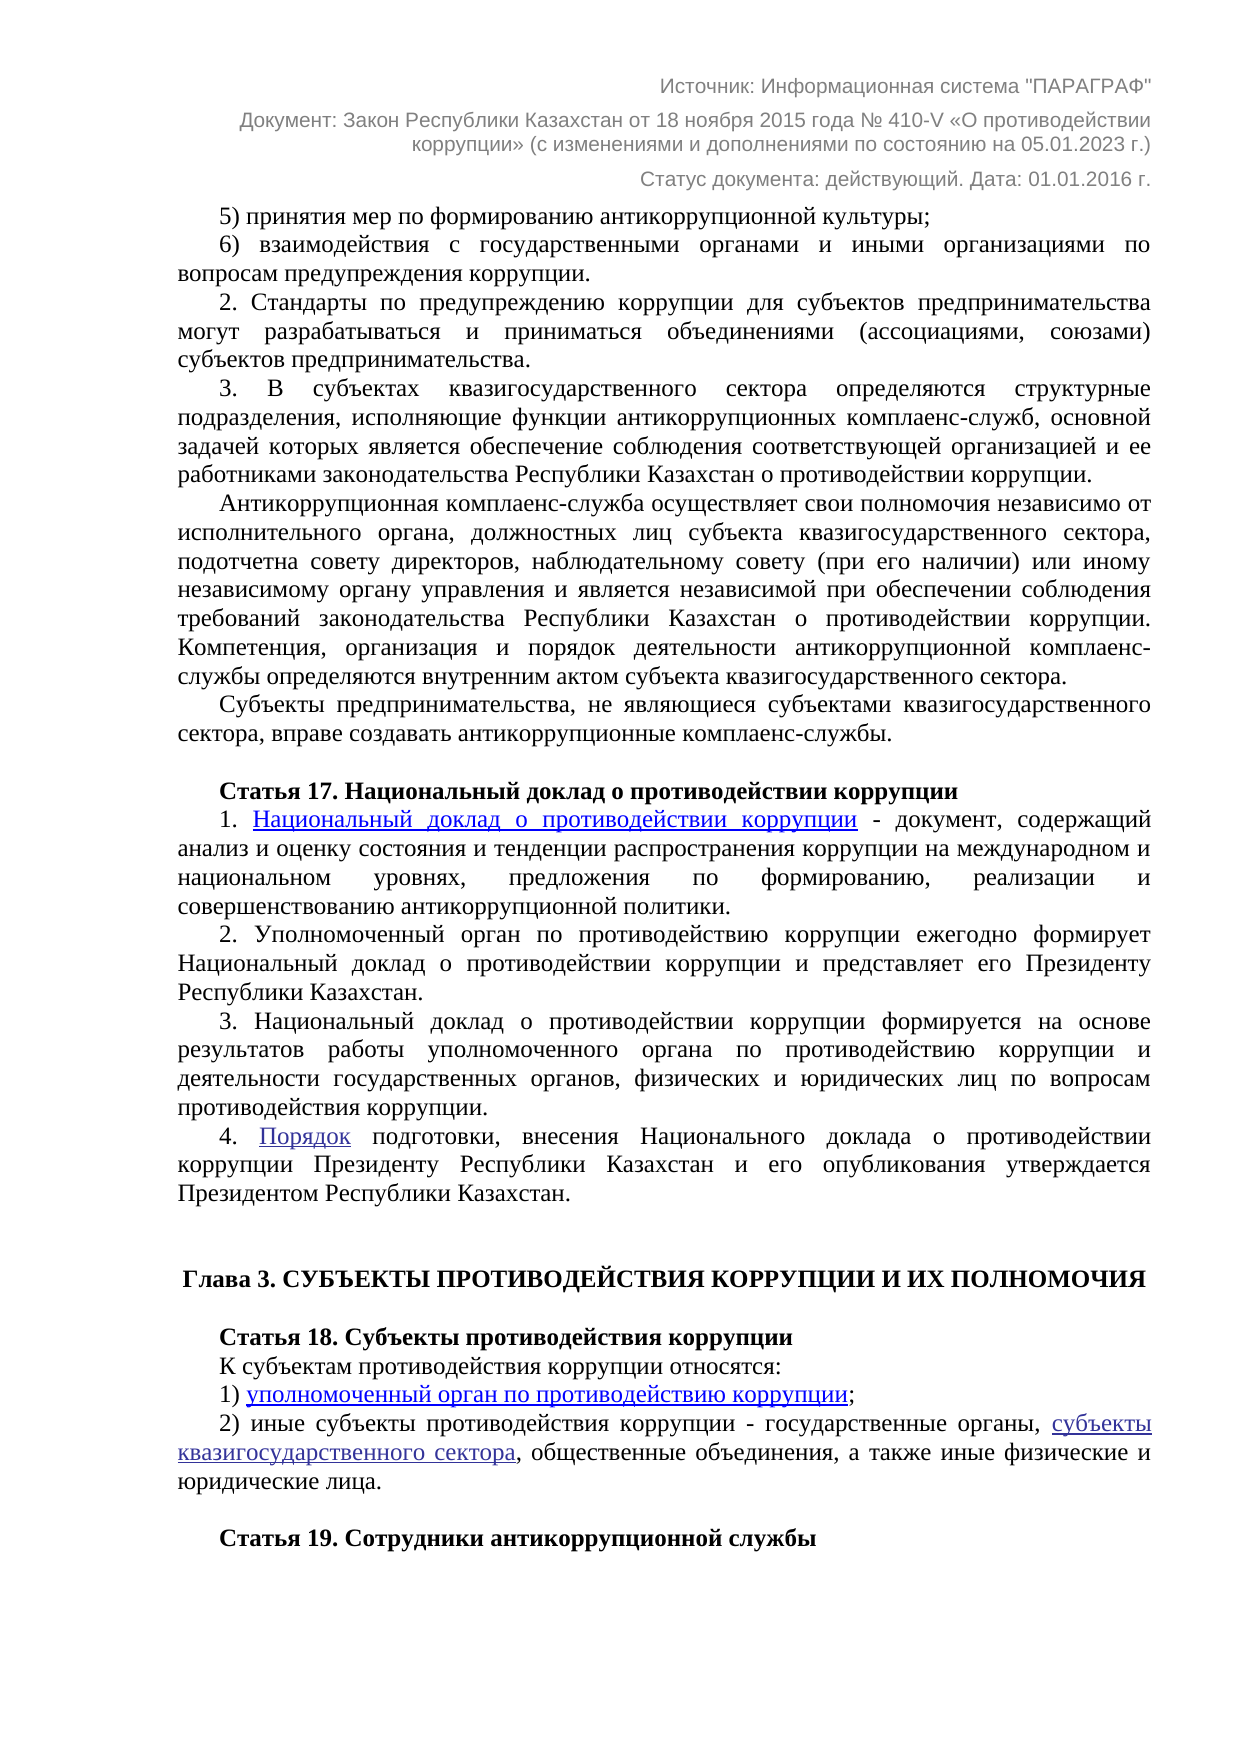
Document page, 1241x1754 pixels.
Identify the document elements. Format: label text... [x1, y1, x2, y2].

text Субъекты предпринимательства, не являющиеся субъектами квазигосударственного сектора, вправе создавать антикоррупционные комплаенс-службы. [177, 689, 1152, 747]
text 1. Национальный доклад о противодействии коррупции - документ, содержащий анализ и оценку состояния и тенденции распространения коррупции на международном и национальном уровнях, предложения по формированию, реализации и совершенствованию антикоррупционной политики. [177, 804, 1152, 919]
text 5) принятия мер по формированию антикоррупционной культуры; [177, 201, 1152, 229]
text Статья 18. Субъекты противодействия коррупции [219, 1322, 1152, 1351]
text 2. Уполномоченный орган по противодействию коррупции ежегодно формирует Национальный доклад о противодействии коррупции и представляет его Президенту Республики Казахстан. [177, 919, 1152, 1006]
text 2) иные субъекты противодействия коррупции - государственные органы, субъекты квазигосударственного сектора, общественные объединения, а также иные физические и юридические лица. [177, 1408, 1152, 1494]
text 3. Национальный доклад о противодействии коррупции формируется на основе результатов работы уполномоченного органа по противодействию коррупции и деятельности государственных органов, физических и юридических лиц по вопросам противодействия коррупции. [177, 1006, 1152, 1121]
text Статья 17. Национальный доклад о противодействии коррупции [219, 776, 1152, 804]
text Глава 3. СУБЪЕКТЫ ПРОТИВОДЕЙСТВИЯ КОРРУПЦИИ И ИХ ПОЛНОМОЧИЯ [177, 1264, 1152, 1293]
text 2. Стандарты по предупреждению коррупции для субъектов предпринимательства могут разрабатываться и приниматься объединениями (ассоциациями, союзами) субъектов предпринимательства. [177, 287, 1152, 373]
text К субъектам противодействия коррупции относятся: [177, 1351, 1152, 1379]
text Антикоррупционная комплаенс-служба осуществляет свои полномочия независимо от исполнительного органа, должностных лиц субъекта квазигосударственного сектора, подотчетна совету директоров, наблюдательному совету (при его наличии) или иному независимому органу управления и является независимой при обеспечении соблюдения требований законодательства Республики Казахстан о противодействии коррупции. Компетенция, организация и порядок деятельности антикоррупционной комплаенс-службы определяются внутренним актом субъекта квазигосударственного сектора. [177, 488, 1152, 689]
text 3. В субъектах квазигосударственного сектора определяются структурные подразделения, исполняющие функции антикоррупционных комплаенс-служб, основной задачей которых является обеспечение соблюдения соответствующей организацией и ее работниками законодательства Республики Казахстан о противодействии коррупции. [177, 373, 1152, 488]
text Статья 19. Сотрудники антикоррупционной службы [219, 1523, 1152, 1552]
text 4. Порядок подготовки, внесения Национального доклада о противодействии коррупции Президенту Республики Казахстан и его опубликования утверждается Президентом Республики Казахстан. [177, 1121, 1152, 1207]
text 1) уполномоченный орган по противодействию коррупции; [177, 1379, 1152, 1408]
text 6) взаимодействия с государственными органами и иными организациями по вопросам предупреждения коррупции. [177, 229, 1152, 287]
